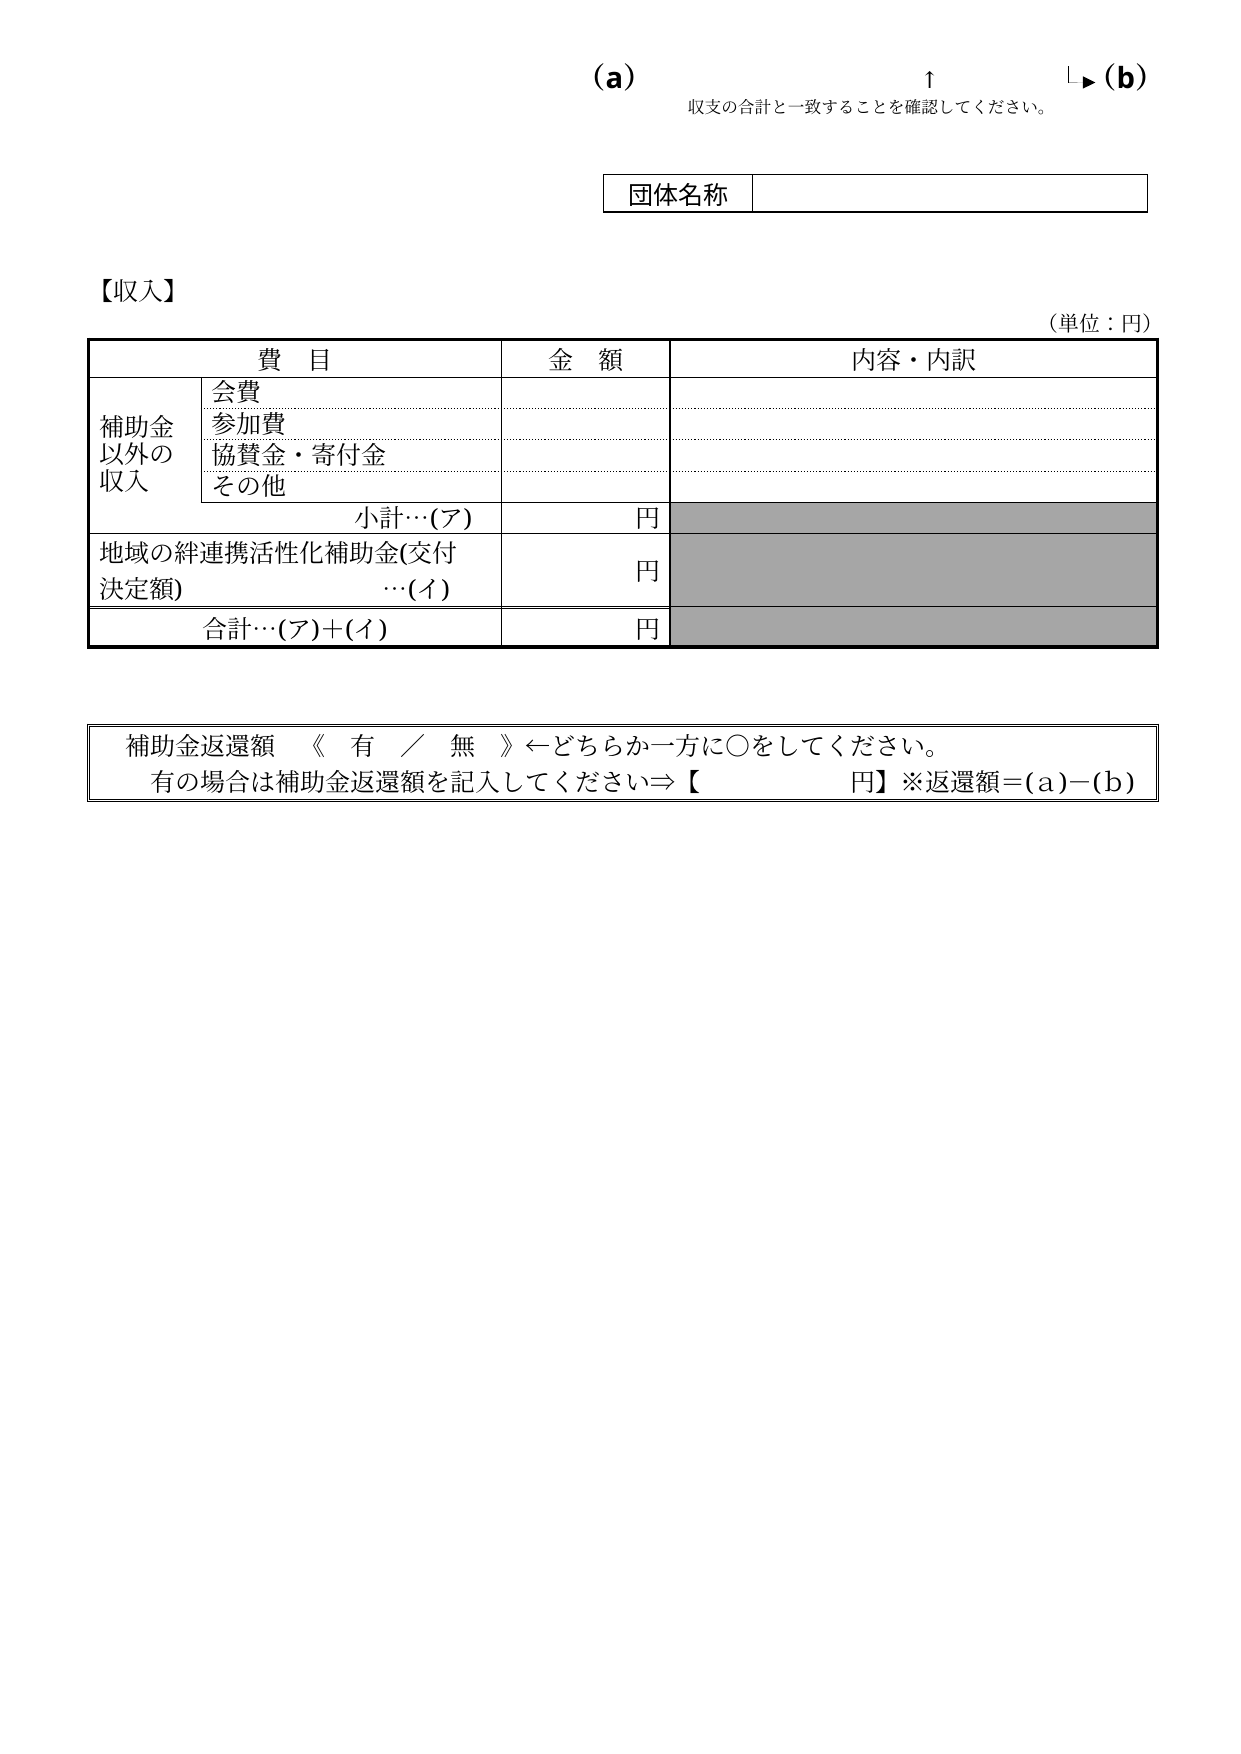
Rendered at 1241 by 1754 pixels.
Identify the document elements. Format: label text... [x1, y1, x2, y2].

table_header 内容・内訳 [671, 341, 1156, 377]
text ↑ [89, 63, 1162, 95]
table_header 費 目 [90, 341, 501, 377]
table_header [753, 175, 1147, 211]
table_cell [671, 503, 1156, 533]
table_cell [502, 471, 669, 502]
table_cell その他 [202, 471, 501, 502]
table_cell 小計…(ア) [201, 503, 501, 533]
table_cell [671, 534, 1156, 606]
table_cell 会費 [202, 378, 501, 408]
table_cell 地域の絆連携活性化補助金(交付 決定額) …(イ) [90, 534, 501, 606]
table_header 団体名称 [604, 175, 752, 211]
table_cell 合計…(ア)＋(イ) [90, 609, 501, 645]
table_cell 補助金以外の収入 [90, 378, 201, 533]
table_cell 円 [502, 609, 669, 645]
table_cell 円 [502, 534, 669, 606]
table_cell [671, 439, 1156, 471]
table_header 補助金返還額 《 有 ／ 無 》←どちらか一方に○をしてください。 有の場合は補助金返還額を記入してください⇒【 円】※返還額＝(ａ)－(ｂ) [90, 727, 1156, 798]
text （単位：円） [89, 308, 1162, 338]
table_cell 円 [502, 503, 669, 533]
table_cell 参加費 [202, 408, 501, 439]
text 収支の合計と一致することを確認してください。 [89, 95, 1162, 119]
table_cell [671, 408, 1156, 439]
table_cell [671, 471, 1156, 502]
table_cell [671, 378, 1156, 408]
table_header 金 額 [502, 341, 669, 377]
table_cell [671, 607, 1156, 645]
table_cell 協賛金・寄付金 [202, 439, 501, 471]
table_cell [502, 439, 669, 471]
table_cell [502, 408, 669, 439]
text 【収入】 [89, 272, 1162, 308]
table_cell [502, 378, 669, 408]
